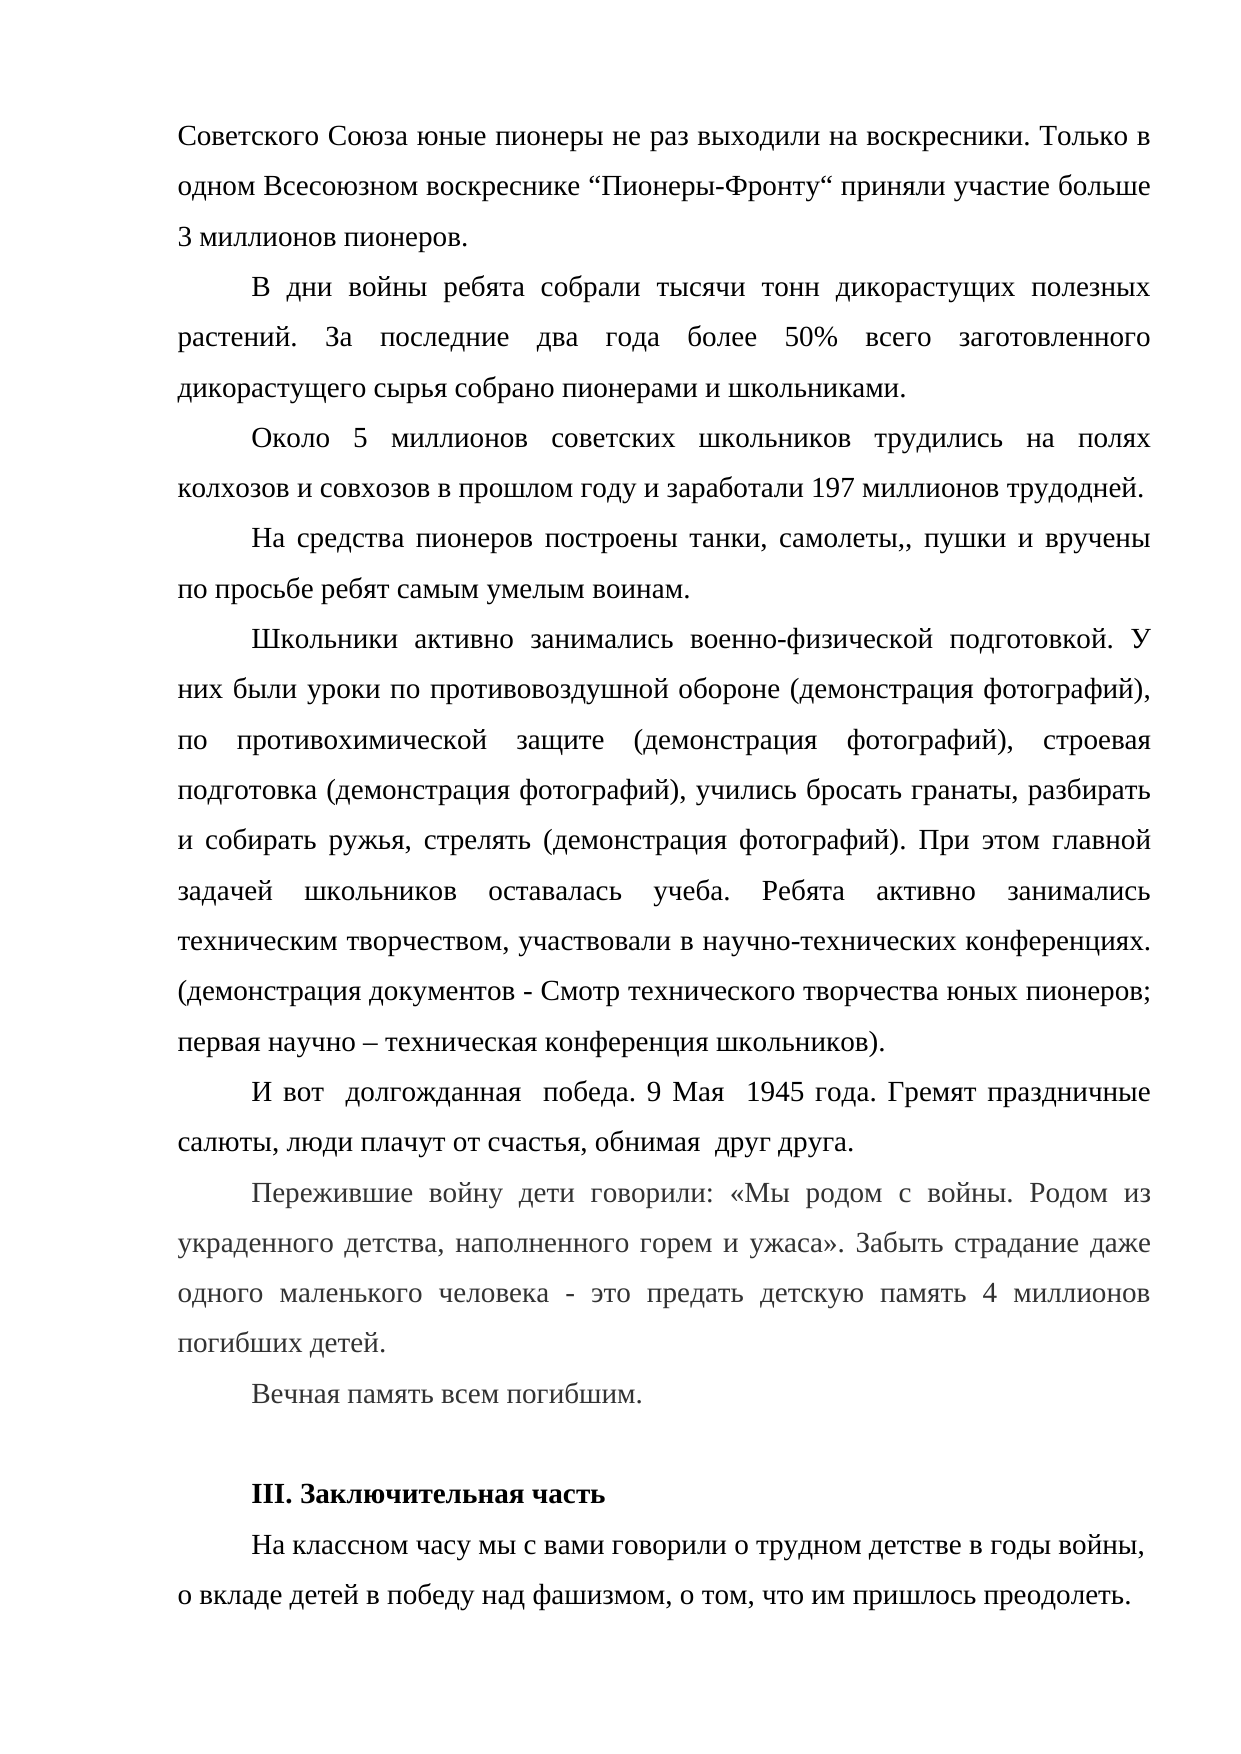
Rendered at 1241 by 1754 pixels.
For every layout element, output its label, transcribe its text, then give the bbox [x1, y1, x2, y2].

text В дни войны ребята собрали тысячи тонн дикорастущих полезных растений. За последние два года более 50% всего заготовленного дикорастущего сырья собрано пионерами и школьниками. [177, 269, 1152, 403]
text Школьники активно занимались военно-физической подготовкой. У них были уроки по противовоздушной обороне (демонстрация фотографий), по противохимической защите (демонстрация фотографий), строевая подготовка (демонстрация фотографий), учились бросать гранаты, разбирать и собирать ружья, стрелять (демонстрация фотографий). При этом главной задачей школьников оставалась учеба. Ребята активно занимались техническим творчеством, участвовали в научно-технических конференциях. (демонстрация документов - Смотр технического творчества юных пионеров; первая научно – техническая конференция школьников). [177, 621, 1152, 1057]
text Вечная память всем погибшим. [177, 1376, 1152, 1409]
text На средства пионеров построены танки, самолеты,, пушки и вручены по просьбе ребят самым умелым воинам. [177, 521, 1152, 604]
text Около 5 миллионов советских школьников трудились на полях колхозов и совхозов в прошлом году и заработали 197 миллионов трудодней. [177, 420, 1152, 504]
text На классном часу мы с вами говорили о трудном детстве в годы войны, о вкладе детей в победу над фашизмом, о том, что им пришлось преодолеть. [177, 1527, 1152, 1611]
text И вот долгожданная победа. 9 Мая 1945 года. Гремят праздничные салюты, люди плачут от счастья, обнимая друг друга. [177, 1074, 1152, 1158]
text Пережившие войну дети говорили: «Мы родом с войны. Родом из украденного детства, наполненного горем и ужаса». Забыть страдание даже одного маленького человека - это предать детскую память 4 миллионов погибших детей. [177, 1175, 1152, 1359]
text III. Заключительная часть [177, 1477, 1152, 1510]
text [177, 118, 1152, 252]
